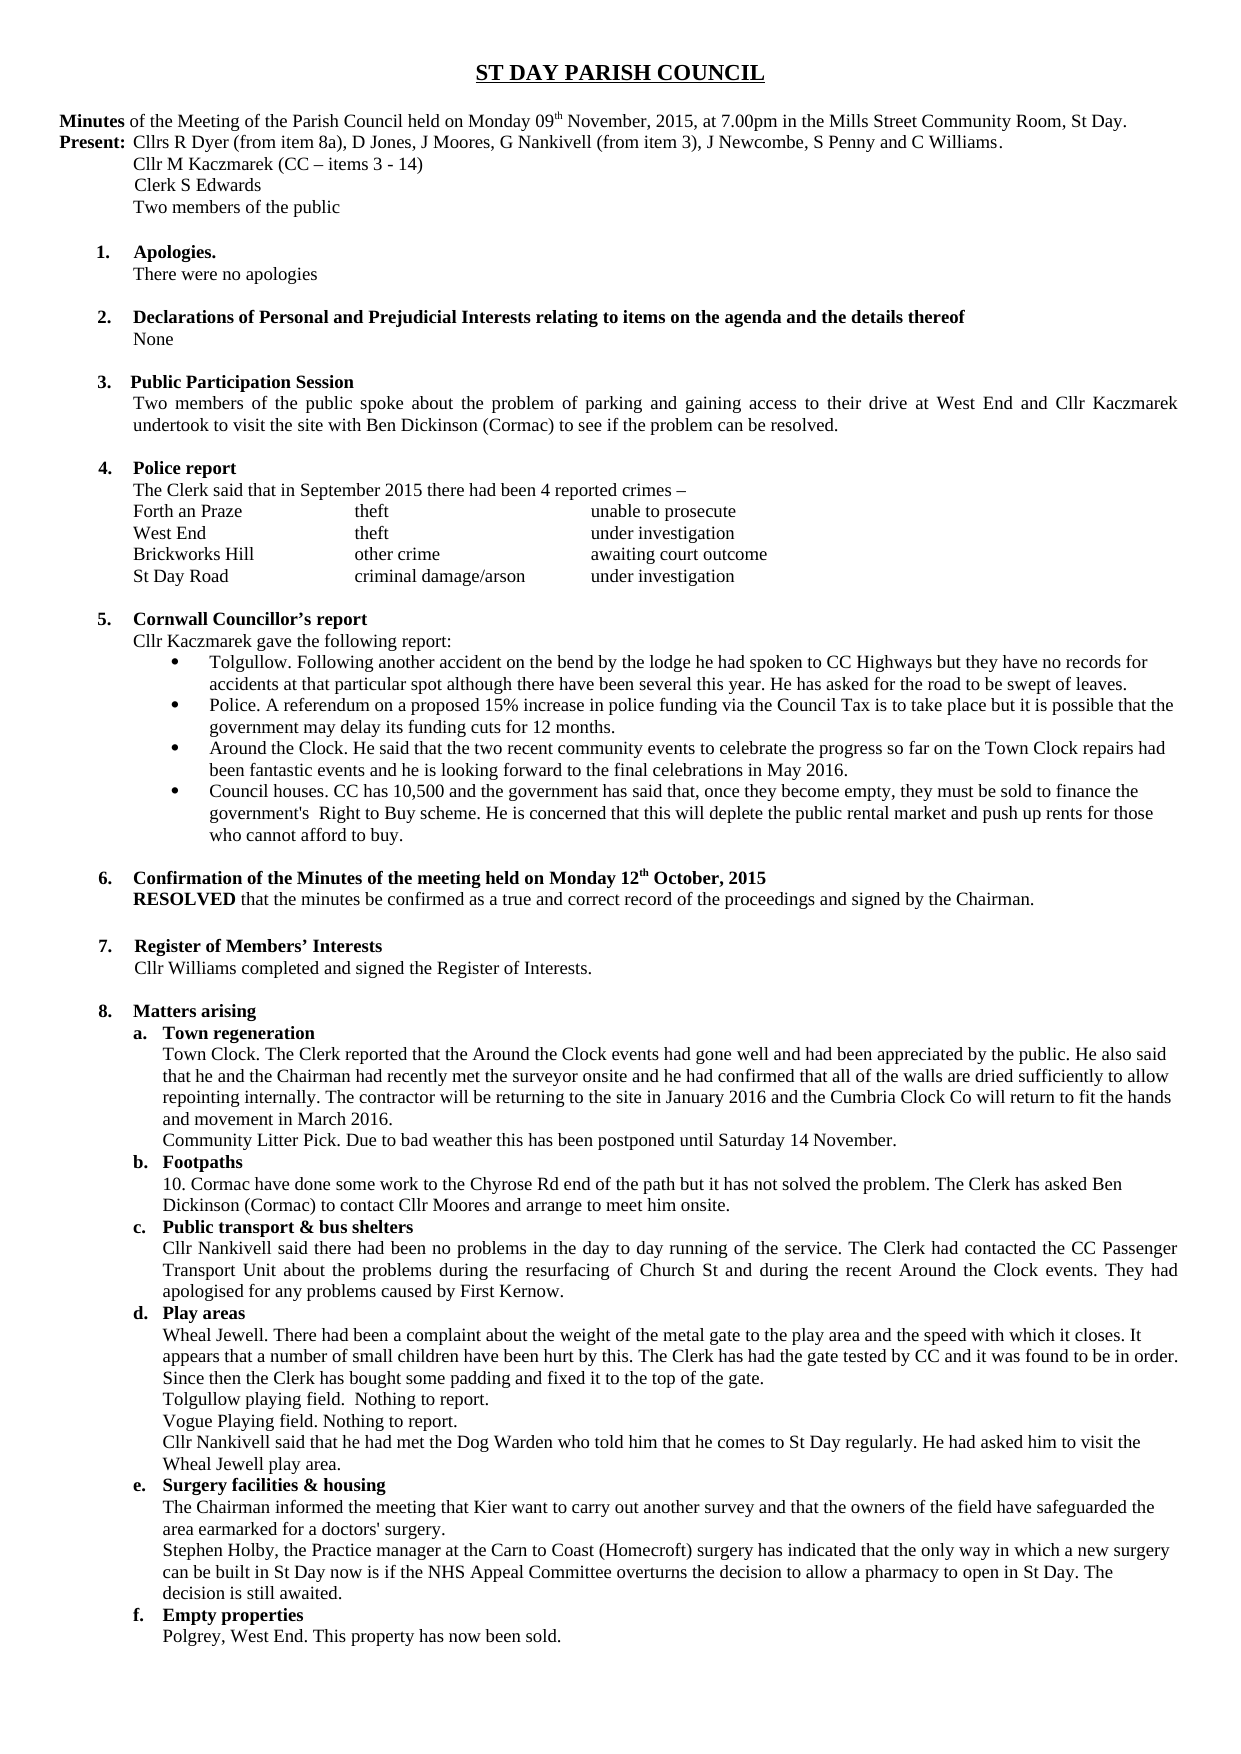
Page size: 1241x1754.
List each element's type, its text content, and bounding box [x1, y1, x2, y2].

subtitle Play areas [133, 1302, 1181, 1323]
subtitle Tolgullow playing field. Nothing to report. [162, 1388, 1181, 1410]
subtitle The Clerk said that in September 2015 there had been 4 reported crimes – [74, 478, 1181, 500]
subtitle Cllr Williams completed and signed the Register of Interests. [59, 957, 1181, 978]
subtitle The Chairman informed the meeting that Kier want to carry out another survey and that the owners of the field have safeguarded the area earmarked for a doctors' surgery. [133, 1496, 1181, 1539]
text 10. Cormac have done some work to the Chyrose Rd end of the path but it has not solved the problem. The Clerk has asked Ben Dickinson (Cormac) to contact Cllr Moores and arrange to meet him onsite. [133, 1172, 1181, 1216]
subtitle Police. A referendum on a proposed 15% increase in police funding via the Council Tax is to take place but it is possible that the government may delay its funding cuts for 12 months. [172, 694, 1181, 737]
text Minutes of the Meeting of the Parish Council held on Monday 09th November, 2015, at 7.00pm in the Mills Street Community Room, St Day. [59, 109, 1181, 131]
subtitle Around the Clock. He said that the two recent community events to celebrate the progress so far on the Town Clock repairs had been fantastic events and he is looking forward to the final celebrations in May 2016. [172, 737, 1181, 780]
subtitle Surgery facilities & housing [133, 1474, 1181, 1496]
text 3. Public Participation Session [74, 371, 1181, 392]
text 2. Declarations of Personal and Prejudicial Interests relating to items on the agenda and the details thereof [74, 306, 1181, 328]
subtitle 5. Cornwall Councillor’s report [74, 608, 1181, 629]
text Town Clock. The Clerk reported that the Around the Clock events had gone well and had been appreciated by the public. He also said that he and the Chairman had recently met the surveyor onsite and he had confirmed that all of the walls are dried sufficiently to allow repointing internally. The contractor will be returning to the site in January 2016 and the Cumbria Clock Co will return to fit the hands and movement in March 2016. [162, 1043, 1181, 1129]
text None [74, 328, 1181, 349]
title ST DAY PARISH COUNCIL [59, 59, 1181, 85]
subtitle Tolgullow. Following another accident on the bend by the lodge he had spoken to CC Highways but they have no records for accidents at that particular spot although there have been several this year. He has asked for the road to be swept of leaves. [172, 651, 1181, 694]
subtitle Stephen Holby, the Practice manager at the Carn to Coast (Homecroft) surgery has indicated that the only way in which a new surgery can be built in St Day now is if the NHS Appeal Committee overturns the decision to allow a pharmacy to open in St Day. The decision is still awaited. [133, 1539, 1181, 1604]
text Present: Cllrs R Dyer (from item 8a), D Jones, J Moores, G Nankivell (from item 3), J Newcombe, S Penny and C Williams. [59, 131, 1181, 153]
subtitle Wheal Jewell. There had been a complaint about the weight of the metal gate to the play area and the speed with which it closes. It appears that a number of small children have been hurt by this. The Clerk has had the gate tested by CC and it was found to be in order. Since then the Clerk has bought some padding and fixed it to the top of the gate. [162, 1323, 1181, 1388]
subtitle Empty properties [133, 1604, 1181, 1625]
subtitle Brickworks Hill other crime awaiting court outcome [74, 543, 1181, 565]
subtitle West End theft under investigation [74, 522, 1181, 543]
text Clerk S Edwards [59, 174, 1181, 196]
subtitle Cllr Nankivell said there had been no problems in the day to day running of the service. The Clerk had contacted the CC Passenger Transport Unit about the problems during the resurfacing of Church St and during the recent Around the Clock events. They had apologised for any problems caused by First Kernow. [162, 1237, 1181, 1302]
subtitle Cllr Nankivell said that he had met the Dog Warden who told him that he comes to St Day regularly. He had asked him to visit the Wheal Jewell play area. [162, 1431, 1181, 1474]
text b. Footpaths [133, 1151, 1181, 1172]
subtitle a. Town regeneration [74, 1022, 1181, 1043]
subtitle 7. Register of Members’ Interests [59, 935, 1181, 957]
subtitle 8. Matters arising [89, 1000, 1181, 1022]
text Cllr M Kaczmarek (CC – items 3 - 14) [59, 153, 1181, 174]
text Two members of the public spoke about the problem of parking and gaining access to their drive at West End and Cllr Kaczmarek undertook to visit the site with Ben Dickinson (Cormac) to see if the problem can be resolved. [74, 392, 1181, 435]
subtitle St Day Road criminal damage/arson under investigation [74, 565, 1181, 586]
list Apologies. [96, 241, 1181, 263]
subtitle Forth an Praze theft unable to prosecute [74, 500, 1181, 522]
subtitle RESOLVED that the minutes be confirmed as a true and correct record of the proceedings and signed by the Chairman. [74, 888, 1181, 910]
text There were no apologies [133, 263, 1181, 284]
subtitle Vogue Playing field. Nothing to report. [162, 1410, 1181, 1431]
subtitle Council houses. CC has 10,500 and the government has said that, once they become empty, they must be sold to finance the government's Right to Buy scheme. He is concerned that this will deplete the public rental market and push up rents for those who cannot afford to buy. [172, 780, 1181, 845]
subtitle c. Public transport & bus shelters [118, 1216, 1181, 1237]
text Community Litter Pick. Due to bad weather this has been postponed until Saturday 14 November. [162, 1129, 1181, 1151]
subtitle 6. Confirmation of the Minutes of the meeting held on Monday 12th October, 2015 [89, 867, 1181, 888]
subtitle 4. Police report [89, 457, 1181, 478]
text Polgrey, West End. This property has now been sold. [133, 1625, 1181, 1647]
subtitle Cllr Kaczmarek gave the following report: [74, 629, 1181, 651]
text Two members of the public [59, 196, 1181, 217]
